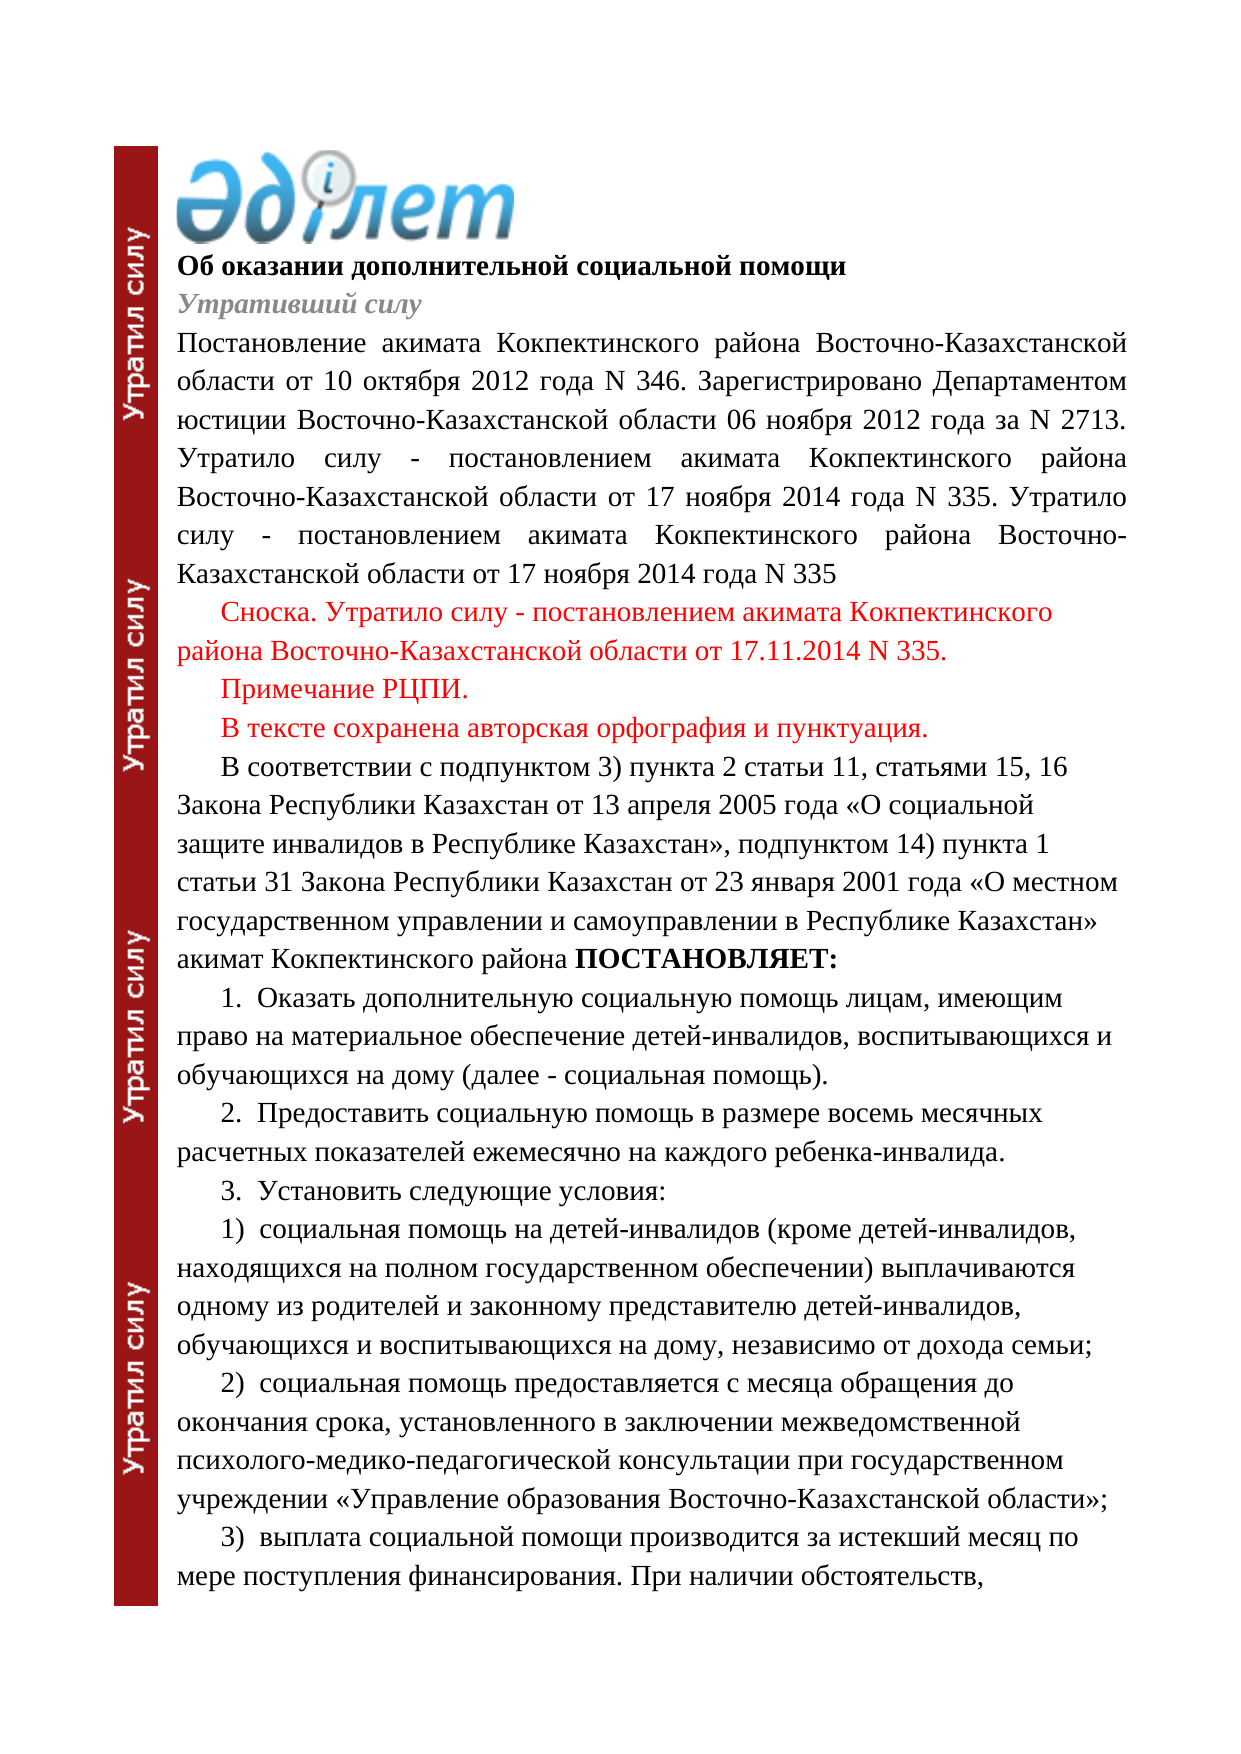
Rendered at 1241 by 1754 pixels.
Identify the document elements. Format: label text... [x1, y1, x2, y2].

text Постановление акимата Кокпектинского района Восточно-Казахстанской области от 10 октября 2012 года N 346. Зарегистрировано Департаментом юстиции Восточно-Казахстанской области 06 ноября 2012 года за N 2713. Утратило силу - постановлением акимата Кокпектинского района Восточно-Казахстанской области от 17 ноября 2014 года N 335. Утратило силу - постановлением акимата Кокпектинского района Восточно-Казахстанской области от 17 ноября 2014 года N 335 [112, 325, 1128, 589]
picture [114, 281, 158, 286]
picture [176, 150, 515, 244]
picture [114, 1592, 158, 1606]
picture [114, 320, 158, 325]
text Об оказании дополнительной социальной помощи [112, 248, 1128, 281]
picture [114, 146, 158, 248]
picture [114, 589, 158, 594]
text Утративший силу [112, 286, 1128, 320]
